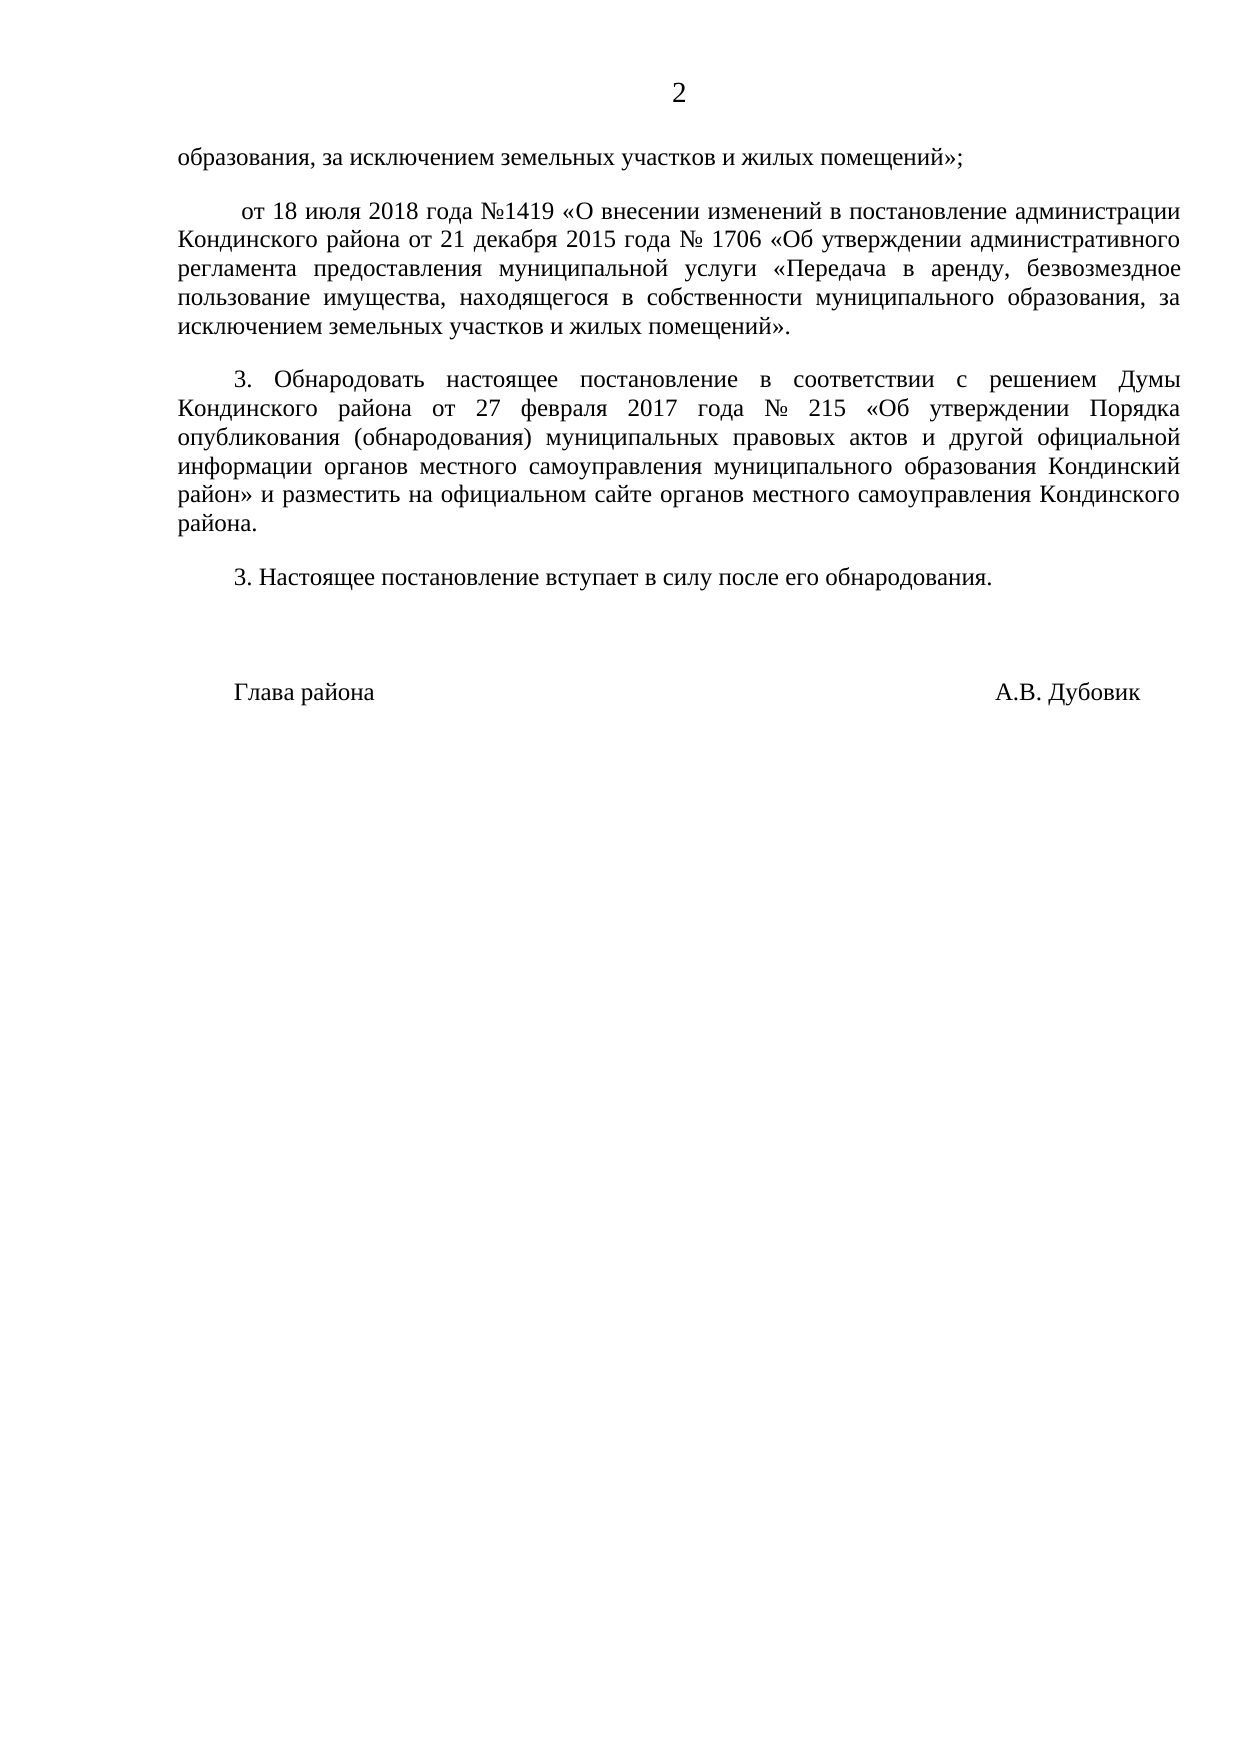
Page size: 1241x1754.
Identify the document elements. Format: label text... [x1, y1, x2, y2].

text от 18 июля 2018 года №1419 «О внесении изменений в постановление администрации Кондинского района от 21 декабря 2015 года № 1706 «Об утверждении административного регламента предоставления муниципальной услуги «Передача в аренду, безвозмездное пользование имущества, находящегося в собственности муниципального образования, за исключением земельных участков и жилых помещений». [177, 196, 1181, 339]
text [177, 142, 1181, 171]
text 3. Обнародовать настоящее постановление в соответствии с решением Думы Кондинского района от 27 февраля 2017 года № 215 «Об утверждении Порядка опубликования (обнародования) муниципальных правовых актов и другой официальной информации органов местного самоуправления муниципального образования Кондинский район» и разместить на официальном сайте органов местного самоуправления Кондинского района. [177, 364, 1181, 537]
text 3. Настоящее постановление вступает в силу после его обнародования. [177, 562, 1181, 591]
text Глава района А.В. Дубовик [177, 677, 1181, 706]
